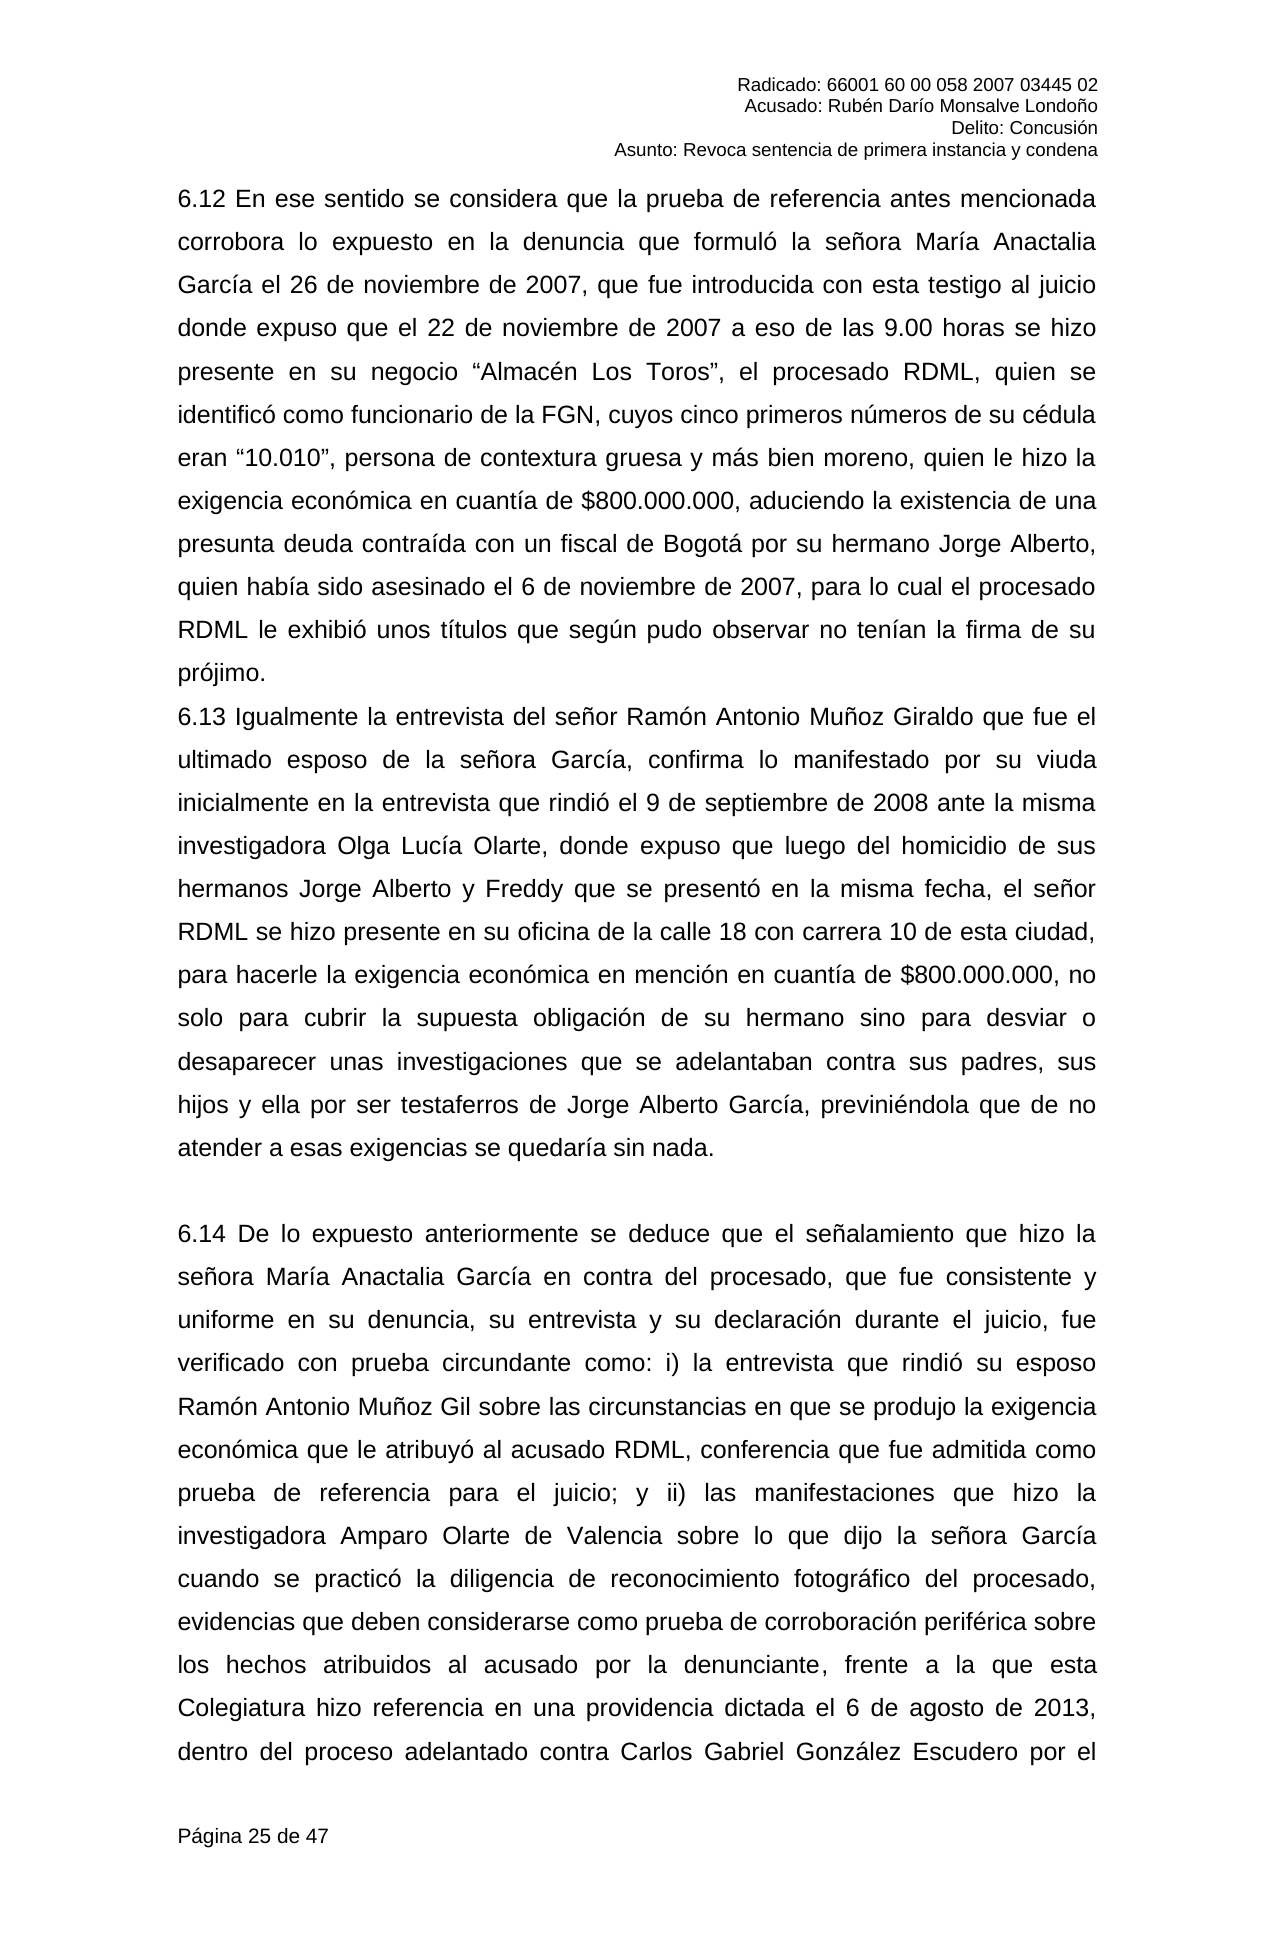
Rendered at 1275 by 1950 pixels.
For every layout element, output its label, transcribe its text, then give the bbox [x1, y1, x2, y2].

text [177, 1219, 1098, 1765]
text 6.13 Igualmente la entrevista del señor Ramón Antonio Muñoz Giraldo que fue el ultimado esposo de la señora García, confirma lo manifestado por su viuda inicialmente en la entrevista que rindió el 9 de septiembre de 2008 ante la misma investigadora Olga Lucía Olarte, donde expuso que luego del homicidio de sus hermanos Jorge Alberto y Freddy que se presentó en la misma fecha, el señor RDML se hizo presente en su oficina de la calle 18 con carrera 10 de esta ciudad, para hacerle la exigencia económica en mención en cuantía de $800.000.000, no solo para cubrir la supuesta obligación de su hermano sino para desviar o desaparecer unas investigaciones que se adelantaban contra sus padres, sus hijos y ella por ser testaferros de Jorge Alberto García, previniéndola que de no atender a esas exigencias se quedaría sin nada. [177, 701, 1098, 1161]
text 6.12 En ese sentido se considera que la prueba de referencia antes mencionada corrobora lo expuesto en la denuncia que formuló la señora María Anactalia García el 26 de noviembre de 2007, que fue introducida con esta testigo al juicio donde expuso que el 22 de noviembre de 2007 a eso de las 9.00 horas se hizo presente en su negocio “Almacén Los Toros”, el procesado RDML, quien se identificó como funcionario de la FGN, cuyos cinco primeros números de su cédula eran “10.010”, persona de contextura gruesa y más bien moreno, quien le hizo la exigencia económica en cuantía de $800.000.000, aduciendo la existencia de una presunta deuda contraída con un fiscal de Bogotá por su hermano Jorge Alberto, quien había sido asesinado el 6 de noviembre de 2007, para lo cual el procesado RDML le exhibió unos títulos que según pudo observar no tenían la firma de su prójimo. [177, 184, 1098, 687]
